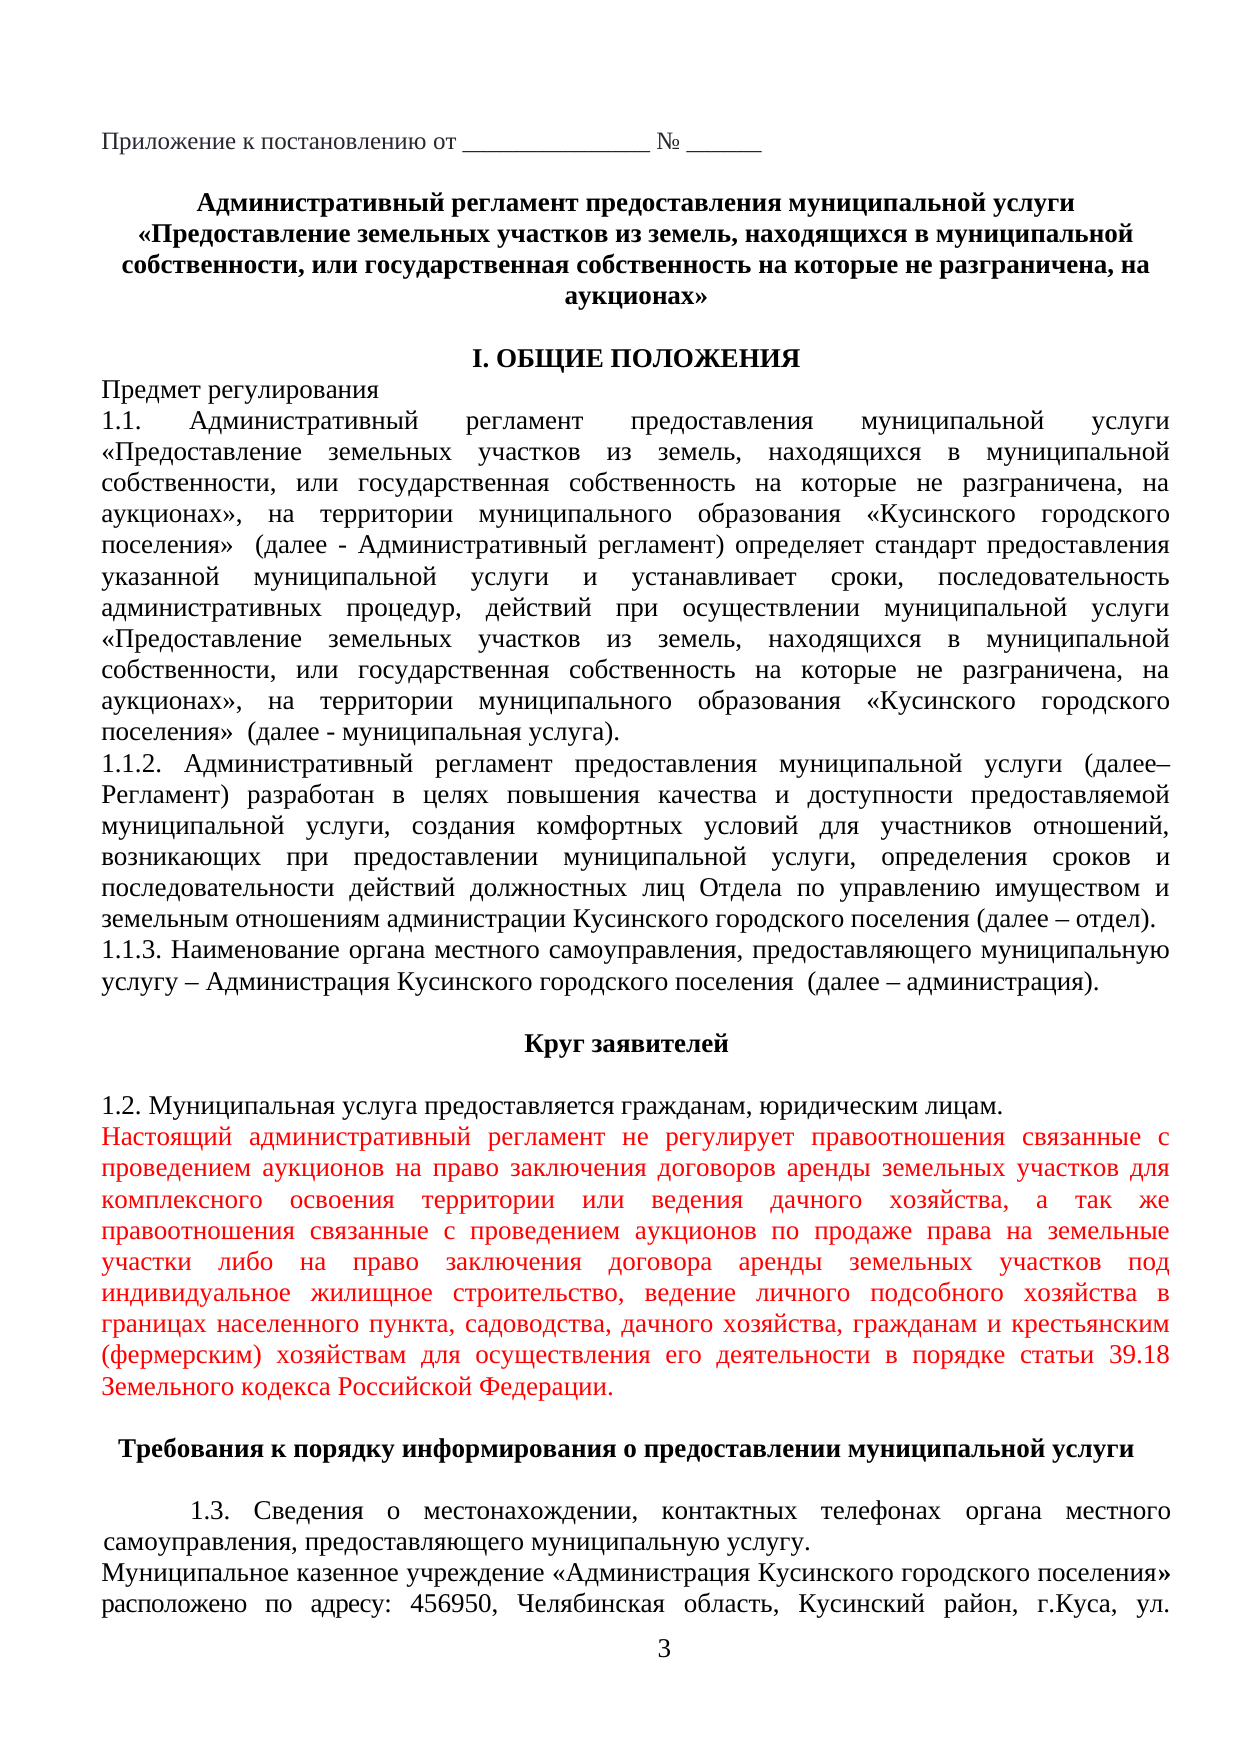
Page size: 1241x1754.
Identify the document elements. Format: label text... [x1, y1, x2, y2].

text Предмет регулирования [101, 373, 1171, 404]
text 1.2. Муниципальная услуга предоставляется гражданам, юридическим лицам. [101, 1089, 1171, 1120]
subtitle Круг заявителей [101, 1027, 1152, 1058]
text Настоящий административный регламент не регулирует правоотношения связанные с проведением аукционов на право заключения договоров аренды земельных участков для комплексного освоения территории или ведения дачного хозяйства, а так же правоотношения связанные с проведением аукционов по продаже права на земельные участки либо на право заключения договора аренды земельных участков под индивидуальное жилищное строительство, ведение личного подсобного хозяйства в границах населенного пункта, садоводства, дачного хозяйства, гражданам и крестьянским (фермерским) хозяйствам для осуществления его деятельности в порядке статьи 39.18 Земельного кодекса Российской Федерации. [101, 1120, 1171, 1401]
text I. ОБЩИЕ ПОЛОЖЕНИЯ [101, 342, 1171, 373]
text Административный регламент предоставления муниципальной услуги «Предоставление земельных участков из земель, находящихся в муниципальной собственности, или государственная собственность на которые не разграничена, на аукционах» [101, 186, 1171, 311]
text 1.3. Сведения о местонахождении, контактных телефонах органа местного самоуправления, предоставляющего муниципальную услугу. [103, 1494, 1171, 1556]
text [101, 1556, 1171, 1619]
text 1.1.3. Наименование органа местного самоуправления, предоставляющего муниципальную услугу – Администрация Кусинского городского поселения (далее – администрация). [101, 933, 1171, 996]
subtitle Требования к порядку информирования о предоставлении муниципальной услуги [101, 1432, 1152, 1463]
text Приложение к постановлению от _______________ № ______ [101, 126, 1171, 155]
text 1.1.2. Административный регламент предоставления муниципальной услуги (далее–Регламент) разработан в целях повышения качества и доступности предоставляемой муниципальной услуги, создания комфортных условий для участников отношений, возникающих при предоставлении муниципальной услуги, определения сроков и последовательности действий должностных лиц Отдела по управлению имуществом и земельным отношениям администрации Кусинского городского поселения (далее – отдел). [101, 747, 1171, 933]
text 1.1. Административный регламент предоставления муниципальной услуги «Предоставление земельных участков из земель, находящихся в муниципальной собственности, или государственная собственность на которые не разграничена, на аукционах», на территории муниципального образования «Кусинского городского поселения» (далее - Административный регламент) определяет стандарт предоставления указанной муниципальной услуги и устанавливает сроки, последовательность административных процедур, действий при осуществлении муниципальной услуги «Предоставление земельных участков из земель, находящихся в муниципальной собственности, или государственная собственность на которые не разграничена, на аукционах», на территории муниципального образования «Кусинского городского поселения» (далее - муниципальная услуга). [101, 404, 1171, 747]
